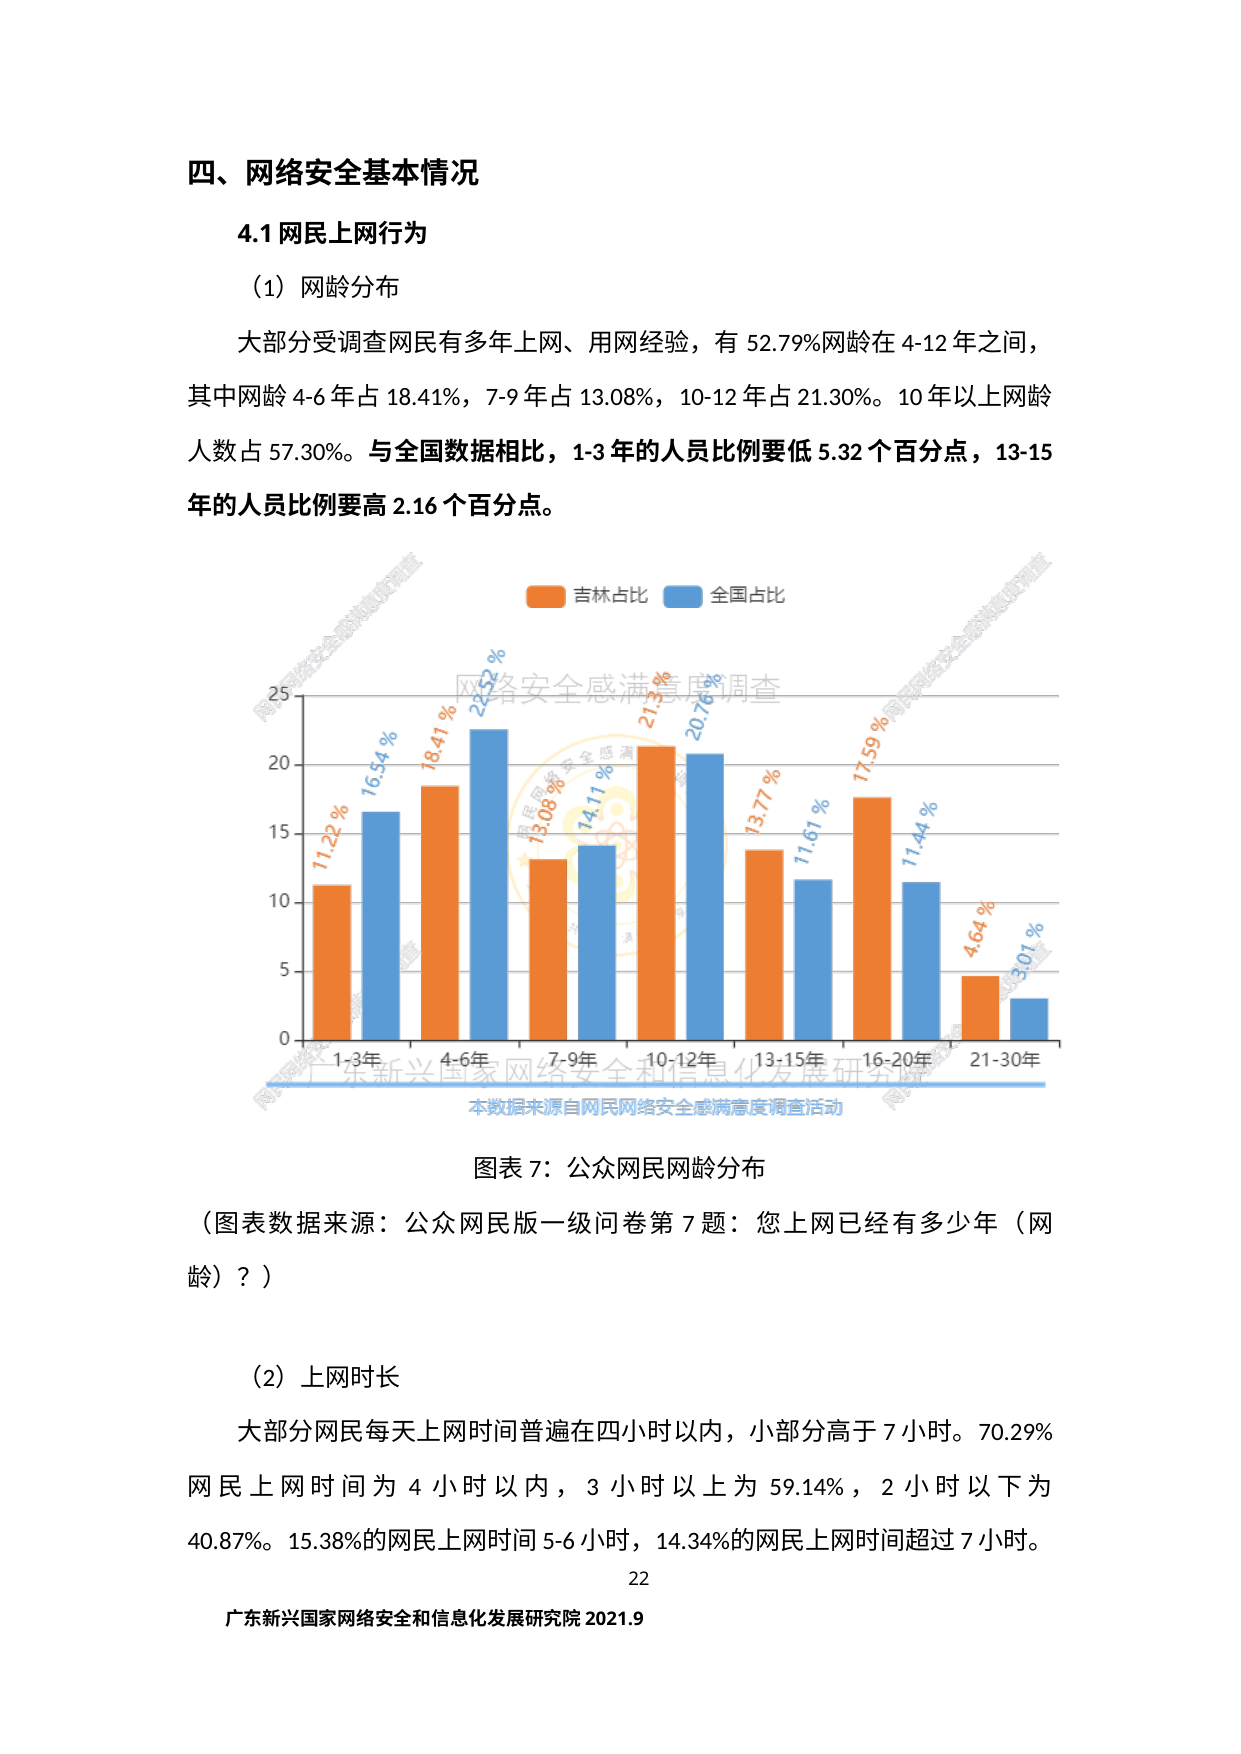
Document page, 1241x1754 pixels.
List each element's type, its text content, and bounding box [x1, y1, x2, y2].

text （图表数据来源：公众网民版一级问卷第7题：您上网已经有多少年（网龄）？） [187, 1203, 1053, 1294]
text （2）上网时长 [187, 1357, 1053, 1394]
picture [237, 539, 1074, 1134]
subtitle 四、网络安全基本情况 [187, 150, 1053, 192]
text 图表7：公众网民网龄分布 [187, 1149, 1053, 1185]
text （1）网龄分布 [187, 268, 1053, 304]
subtitle 4.1网民上网行为 [187, 213, 1053, 250]
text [187, 1412, 1053, 1557]
text 大部分受调查网民有多年上网、用网经验，有52.79%网龄在4-12年之间，其中网龄4-6年占18.41%，7-9年占13.08%，10-12年占21.30%。10年以上网龄人数占57.30%。与全国数据相比，1-3年的人员比例要低5.32个百分点，13-15年的人员比例要高2.16个百分点。 [187, 322, 1053, 522]
